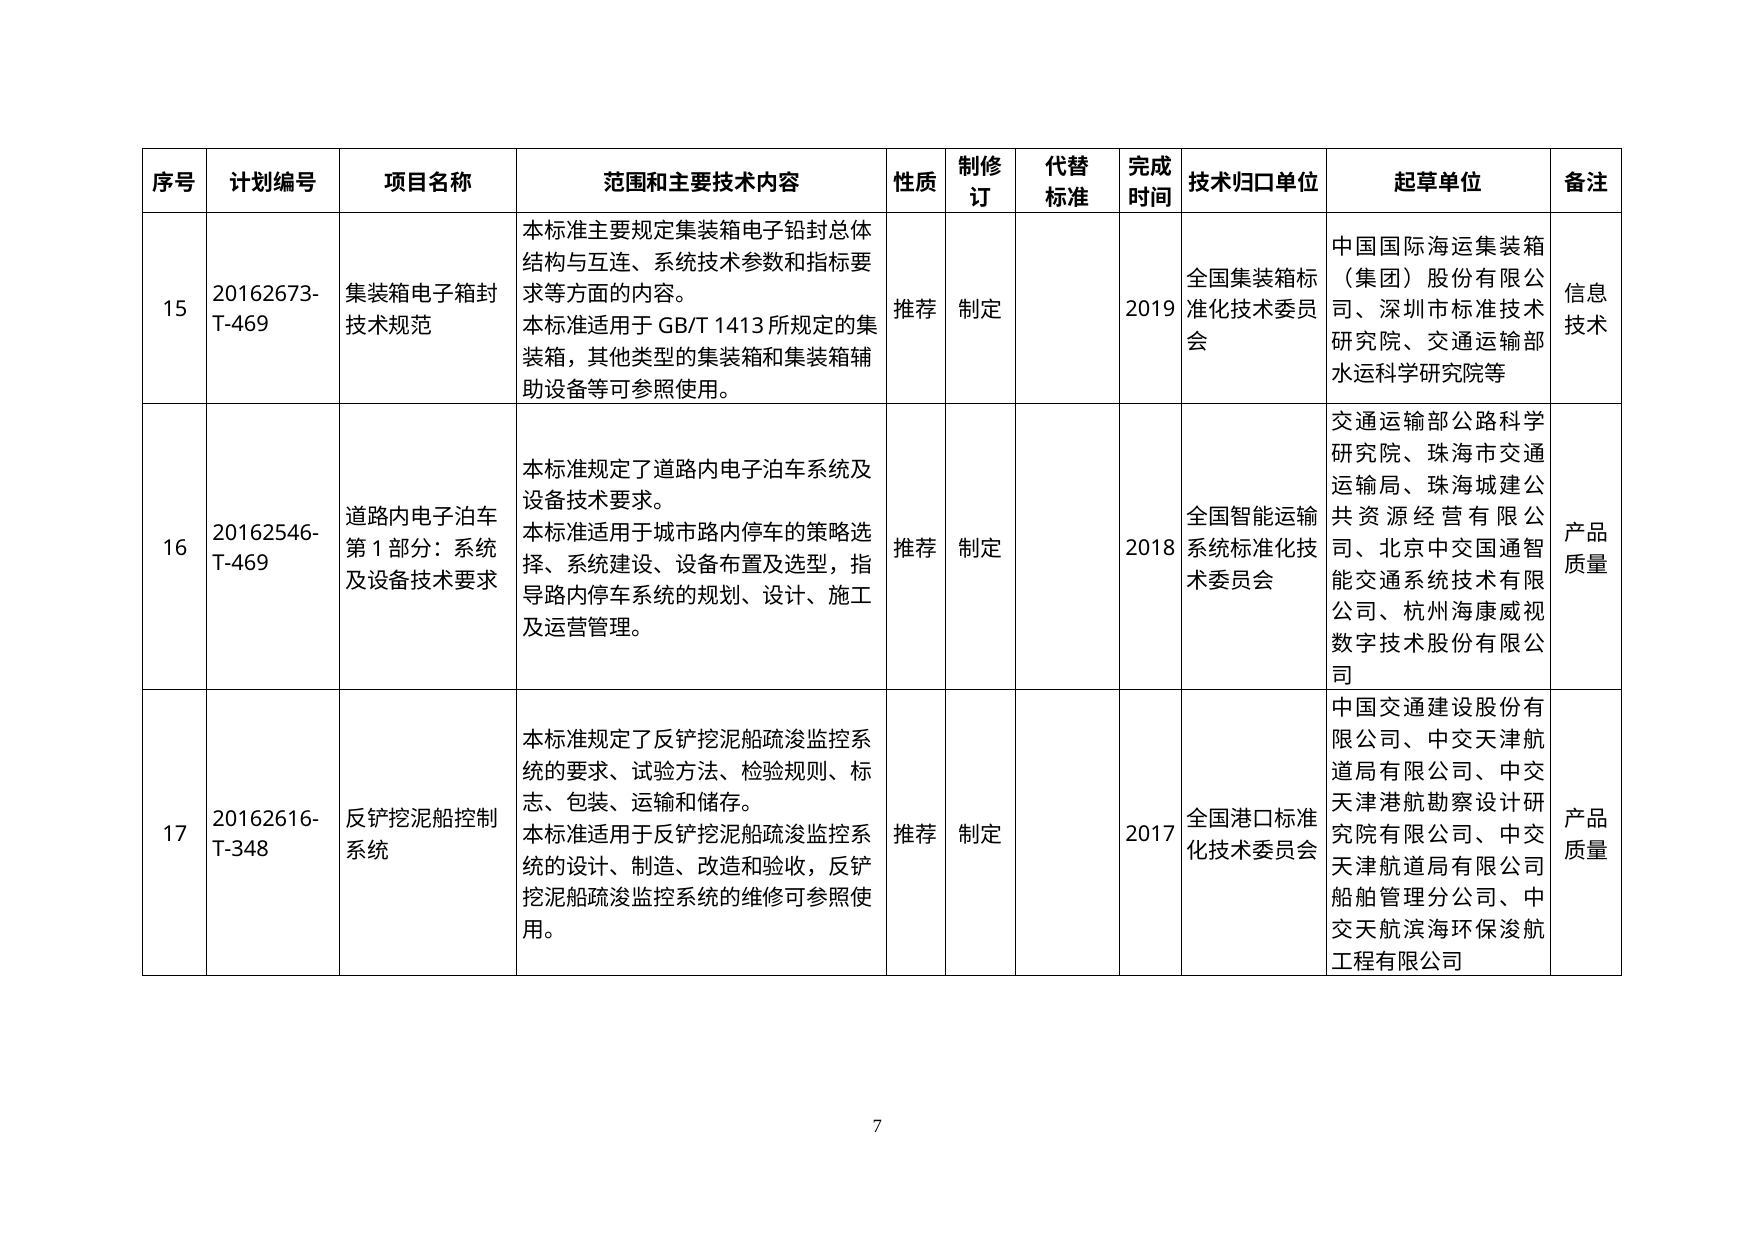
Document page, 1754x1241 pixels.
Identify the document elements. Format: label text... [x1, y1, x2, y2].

table_header 序号 [143, 149, 206, 212]
table_header 备注 [1551, 149, 1621, 212]
table_cell 制定 [946, 404, 1015, 689]
table_cell 制定 [946, 690, 1015, 975]
table_cell 反铲挖泥船控制系统 [340, 690, 516, 975]
table_cell 推荐 [887, 213, 945, 403]
table_cell [1016, 690, 1119, 975]
table_cell 道路内电子泊车 第1部分：系统及设备技术要求 [340, 404, 516, 689]
table_cell 推荐 [887, 690, 945, 975]
table_cell 信息技术 [1551, 213, 1621, 403]
table_header 代替 标准 [1016, 149, 1119, 212]
table_cell [1016, 213, 1119, 403]
table_cell 2019 [1120, 213, 1181, 403]
table_cell 15 [143, 213, 206, 403]
table_cell 中国交通建设股份有限公司、中交天津航道局有限公司、中交天津港航勘察设计研究院有限公司、中交天津航道局有限公司船舶管理分公司、中交天航滨海环保浚航工程有限公司 [1327, 690, 1550, 975]
table_cell 20162616-T-348 [207, 690, 339, 975]
table_cell 产品质量 [1551, 404, 1621, 689]
table_cell 本标准规定了道路内电子泊车系统及设备技术要求。 本标准适用于城市路内停车的策略选择、系统建设、设备布置及选型，指导路内停车系统的规划、设计、施工及运营管理。 [517, 404, 886, 689]
table_cell 本标准主要规定集装箱电子铅封总体结构与互连、系统技术参数和指标要求等方面的内容。 本标准适用于GB/T 1413所规定的集装箱，其他类型的集装箱和集装箱辅助设备等可参照使用。 [517, 213, 886, 403]
table_cell 2017 [1120, 690, 1181, 975]
table_cell 全国集装箱标准化技术委员会 [1182, 213, 1326, 403]
table_cell 全国智能运输系统标准化技术委员会 [1182, 404, 1326, 689]
table_cell 交通运输部公路科学研究院、珠海市交通运输局、珠海城建公共资源经营有限公司、北京中交国通智能交通系统技术有限公司、杭州海康威视数字技术股份有限公司 [1327, 404, 1550, 689]
table_cell 产品质量 [1551, 690, 1621, 975]
table_header 性质 [887, 149, 945, 212]
table_cell 全国港口标准化技术委员会 [1182, 690, 1326, 975]
table_cell 2018 [1120, 404, 1181, 689]
table_cell 20162673-T-469 [207, 213, 339, 403]
table_header 范围和主要技术内容 [517, 149, 886, 212]
table_cell [1016, 404, 1119, 689]
table_header 技术归口单位 [1182, 149, 1326, 212]
table_cell 中国国际海运集装箱（集团）股份有限公司、深圳市标准技术研究院、交通运输部水运科学研究院等 [1327, 213, 1550, 403]
table_cell 集装箱电子箱封技术规范 [340, 213, 516, 403]
table_cell 制定 [946, 213, 1015, 403]
table_cell 20162546-T-469 [207, 404, 339, 689]
table_header 项目名称 [340, 149, 516, 212]
table_header 计划编号 [207, 149, 339, 212]
table_cell 16 [143, 404, 206, 689]
table_cell 本标准规定了反铲挖泥船疏浚监控系统的要求、试验方法、检验规则、标志、包装、运输和储存。 本标准适用于反铲挖泥船疏浚监控系统的设计、制造、改造和验收，反铲挖泥船疏浚监控系统的维修可参照使用。 [517, 690, 886, 975]
table_cell 17 [143, 690, 206, 975]
table_header 制修订 [946, 149, 1015, 212]
table_cell 推荐 [887, 404, 945, 689]
table_header 完成时间 [1120, 149, 1181, 212]
table_header 起草单位 [1327, 149, 1550, 212]
